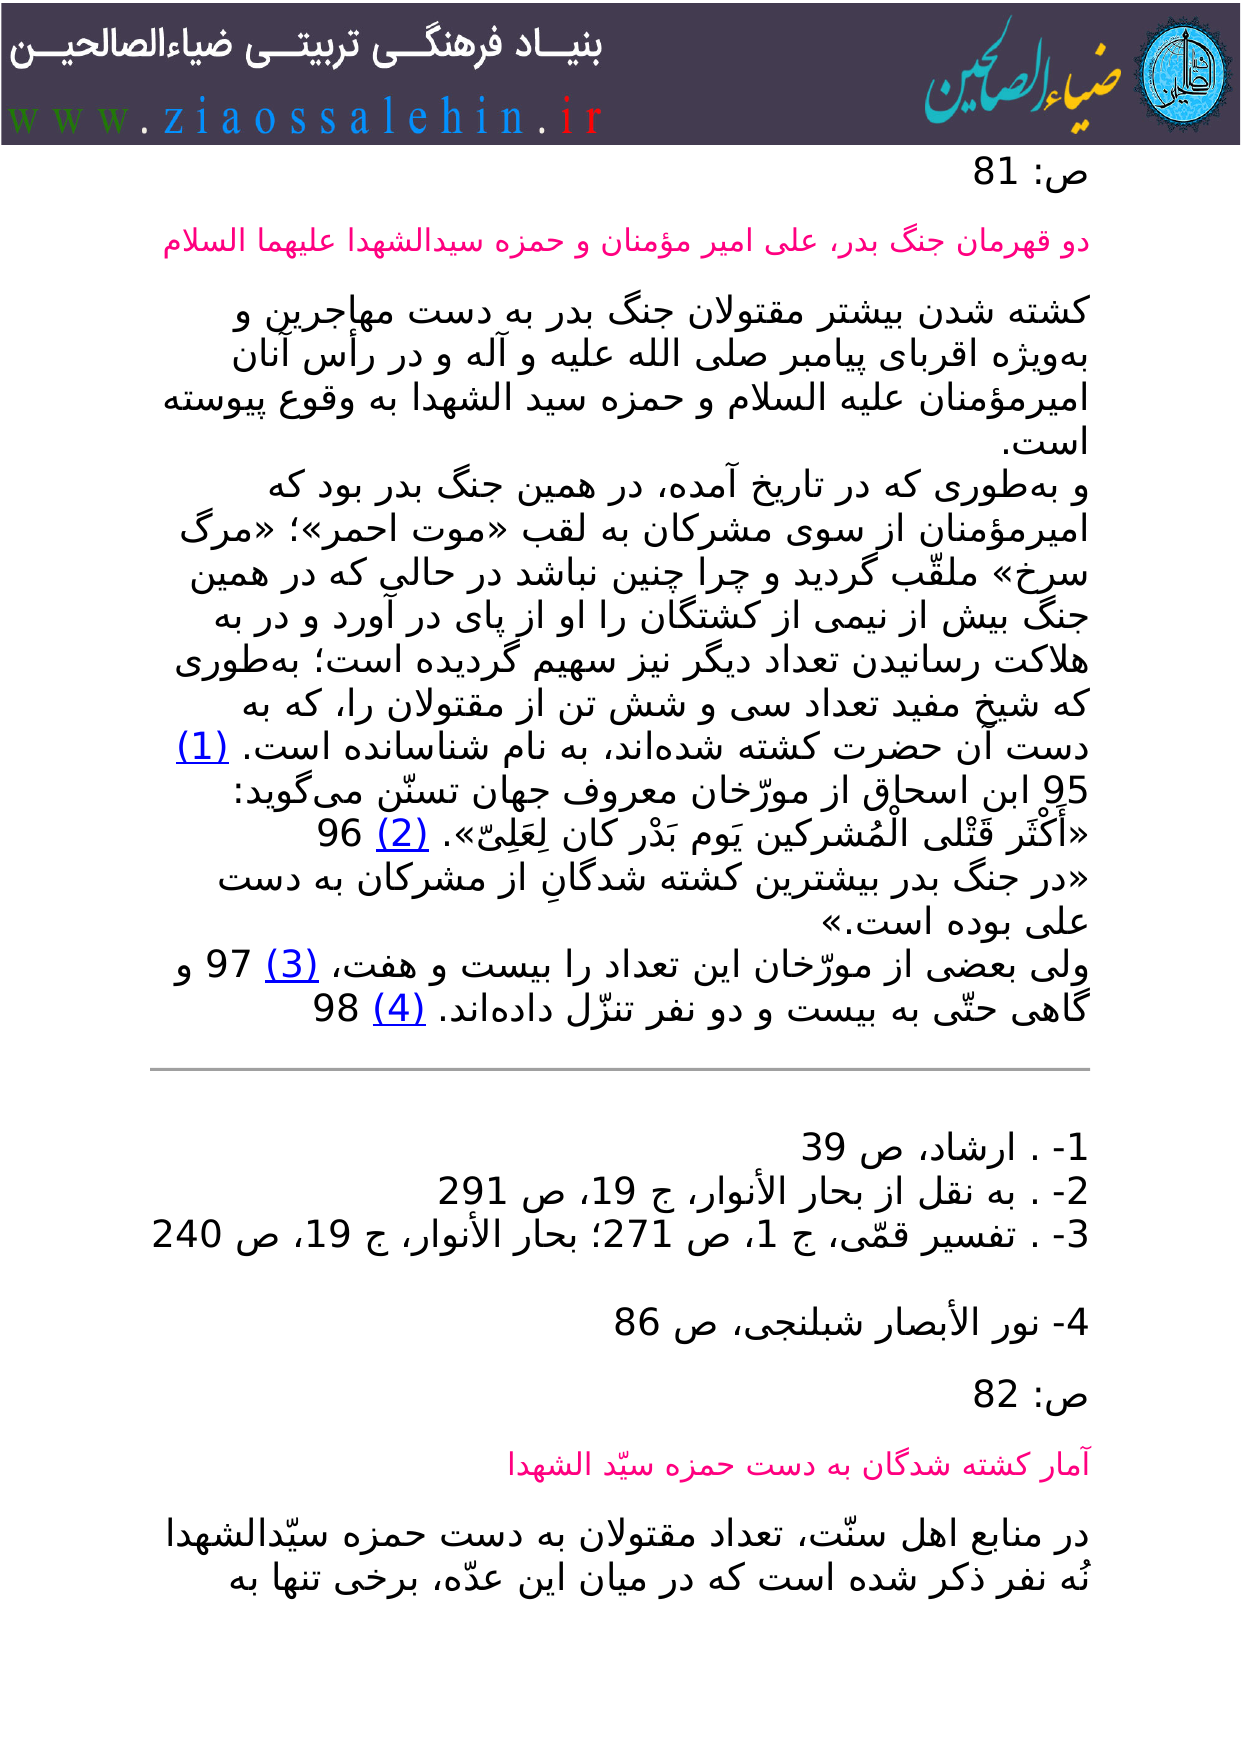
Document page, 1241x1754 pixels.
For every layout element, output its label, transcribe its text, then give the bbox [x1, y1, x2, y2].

subtitle دو قهرمان جنگ بدر، علی امیر مؤمنان و حمزه سیدالشهدا علیهما السلام [150, 223, 1090, 259]
subtitle آمار کشته شدگان به دست حمزه سیّد الشهدا [150, 1446, 1090, 1482]
text ص: 82 [150, 1373, 1090, 1417]
text ص: 81 [150, 150, 1090, 194]
text 1- . ارشاد، ص 39 2- . به نقل از بحار الأنوار، ج 19، ص 291 3- . تفسیر قمّی، ج 1، ص 271؛ بحار الأنوار، ج 19، ص 240 4- نور الأبصار شبلنجی، ص 86 [150, 1126, 1090, 1344]
text کشته شدن بیشتر مقتولان جنگ بدر به دست مهاجرین و به‌ویژه اقربای پیامبر صلی الله علیه و آله و در رأس آنان امیرمؤمنان علیه السلام و حمزه سید الشهدا به وقوع پیوسته است. و به‌طوری که در تاریخ آمده، در همین جنگ بدر بود که امیرمؤمنان از سوی مشرکان به لقب «موت احمر»؛ «مرگ سرخ» ملقّب گردید و چرا چنین نباشد در حالی که در همین جنگ بیش از نیمی از کشتگان را او از پای در آورد و در به هلاکت رسانیدن تعداد دیگر نیز سهیم گردیده است؛ به‌طوری که شیخ مفید تعداد سی و شش تن از مقتولان را، که به دست آن حضرت کشته شده‌اند، به نام شناسانده است. (1) 95 ابن اسحاق از مورّخان معروف جهان تسنّن می‌گوید: «أَکْثَر قَتْلی الْمُشرکین یَوم بَدْر کان لِعَلِیّ». (2) 96 «در جنگ بدر بیشترین کشته شدگانِ از مشرکان به دست علی بوده است.» ولی بعضی از مورّخان این تعداد را بیست و هفت، (3) 97 و گاهی حتّی به بیست و دو نفر تنزّل داده‌اند. (4) 98 [150, 288, 1090, 1030]
picture [1, 3, 1241, 145]
